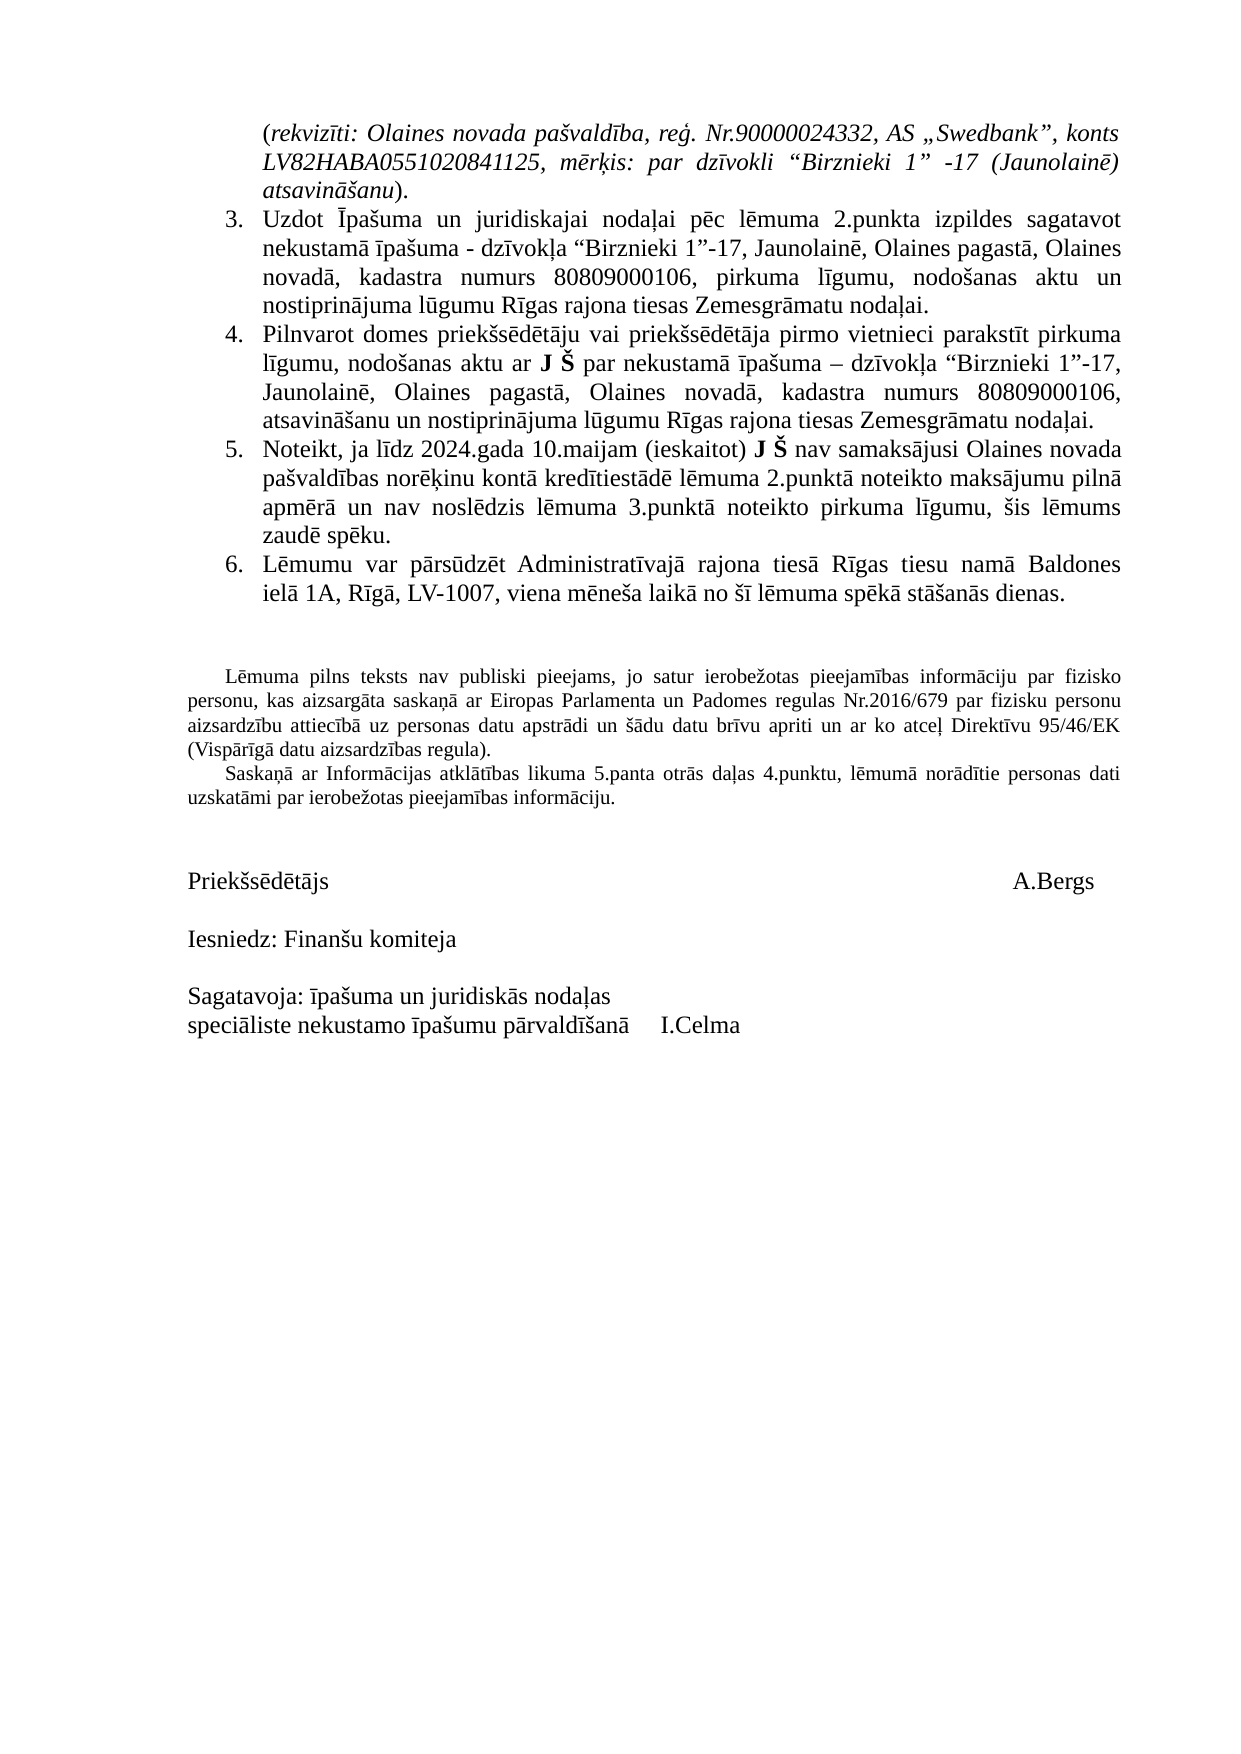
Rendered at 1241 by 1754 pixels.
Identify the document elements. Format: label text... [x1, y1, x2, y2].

list Lēmumu var pārsūdzēt Administratīvajā rajona tiesā Rīgas tiesu namā Baldones ielā 1A, Rīgā, LV-1007, viena mēneša laikā no šī lēmuma spēkā stāšanās dienas. [225, 549, 1122, 607]
text Iesniedz: Finanšu komiteja [187, 924, 1122, 952]
text Priekšsēdētājs A.Bergs [187, 866, 1122, 895]
text Saskaņā ar Informācijas atklātības likuma 5.panta otrās daļas 4.punktu, lēmumā norādītie personas dati uzskatāmi par ierobežotas pieejamības informāciju. [187, 761, 1122, 809]
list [225, 118, 1122, 204]
list Pilnvarot domes priekšsēdētāju vai priekšsēdētāja pirmo vietnieci parakstīt pirkuma līgumu, nodošanas aktu ar J Š par nekustamā īpašuma – dzīvokļa “Birznieki 1”-17, Jaunolainē, Olaines pagastā, Olaines novadā, kadastra numurs 80809000106, atsavināšanu un nostiprinājuma lūgumu Rīgas rajona tiesas Zemesgrāmatu nodaļai. [225, 319, 1122, 434]
text Sagatavoja: īpašuma un juridiskās nodaļas [187, 981, 1122, 1010]
text Lēmuma pilns teksts nav publiski pieejams, jo satur ierobežotas pieejamības informāciju par fizisko personu, kas aizsargāta saskaņā ar Eiropas Parlamenta un Padomes regulas Nr.2016/679 par fizisku personu aizsardzību attiecībā uz personas datu apstrādi un šādu datu brīvu apriti un ar ko atceļ Direktīvu 95/46/EK (Vispārīgā datu aizsardzības regula). [187, 664, 1122, 761]
text speciāliste nekustamo īpašumu pārvaldīšanā I.Celma [187, 1010, 1122, 1039]
list Noteikt, ja līdz 2024.gada 10.maijam (ieskaitot) J Š nav samaksājusi Olaines novada pašvaldības norēķinu kontā kredītiestādē lēmuma 2.punktā noteikto maksājumu pilnā apmērā un nav noslēdzis lēmuma 3.punktā noteikto pirkuma līgumu, šis lēmums zaudē spēku. [225, 434, 1122, 549]
list Uzdot Īpašuma un juridiskajai nodaļai pēc lēmuma 2.punkta izpildes sagatavot nekustamā īpašuma - dzīvokļa “Birznieki 1”-17, Jaunolainē, Olaines pagastā, Olaines novadā, kadastra numurs 80809000106, pirkuma līgumu, nodošanas aktu un nostiprinājuma lūgumu Rīgas rajona tiesas Zemesgrāmatu nodaļai. [225, 204, 1122, 319]
